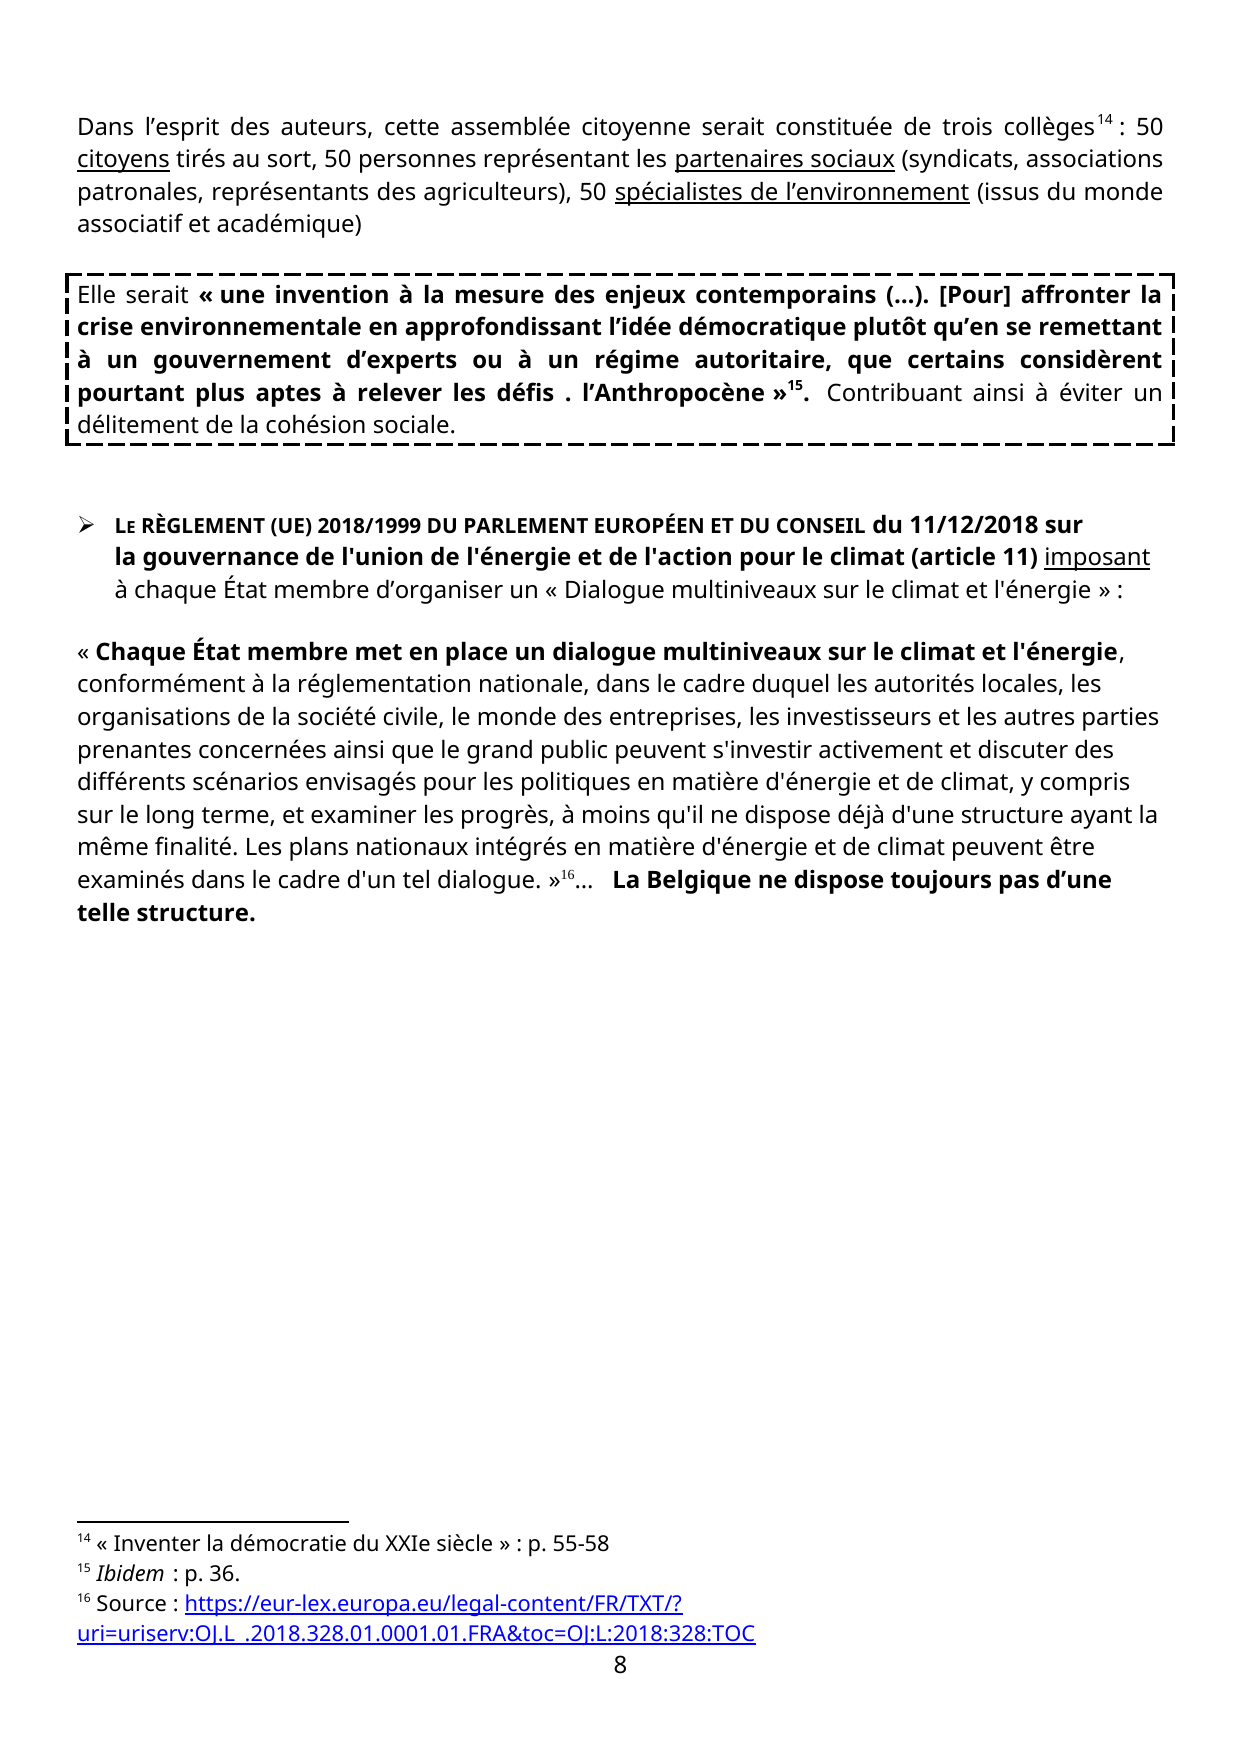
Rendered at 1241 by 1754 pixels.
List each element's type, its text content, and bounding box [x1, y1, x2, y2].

text Dans l’esprit des auteurs, cette assemblée citoyenne serait constituée de trois collèges : 50 citoyens tirés au sort, 50 personnes représentant les partenaires sociaux (syndicats, associations patronales, représentants des agriculteurs), 50 spécialistes de l’environnement (issus du monde associatif et académique) [77, 77, 1163, 207]
text Elle serait « une invention à la mesure des enjeux contemporains (…). [Pour] affronter la crise environnementale en approfondissant l’idée démocratique plutôt qu’en se remettant à un gouvernement d’experts ou à un régime autoritaire, que certains considèrent pourtant plus aptes à relever les défis . l’Anthropocène ». Contribuant ainsi à éviter un délitement de la cohésion sociale. [65, 240, 1175, 413]
list Le RÈGLEMENT (UE) 2018/1999 DU PARLEMENT EUROPÉEN ET DU CONSEIL du 11/12/2018 sur la gouvernance de l'union de l'énergie et de l'action pour le climat (article 11) imposant à chaque État membre d’organiser un « Dialogue multiniveaux sur le climat et l'énergie » : [77, 475, 1163, 573]
text « Chaque État membre met en place un dialogue multiniveaux sur le climat et l'énergie, conformément à la réglementation nationale, dans le cadre duquel les autorités locales, les organisations de la société civile, le monde des entreprises, les investisseurs et les autres parties prenantes concernées ainsi que le grand public peuvent s'investir activement et discuter des différents scénarios envisagés pour les politiques en matière d'énergie et de climat, y compris sur le long terme, et examiner les progrès, à moins qu'il ne dispose déjà d'une structure ayant la même finalité. Les plans nationaux intégrés en matière d'énergie et de climat peuvent être examinés dans le cadre d'un tel dialogue. »… La Belgique ne dispose toujours pas d’une telle structure. [77, 602, 1163, 895]
